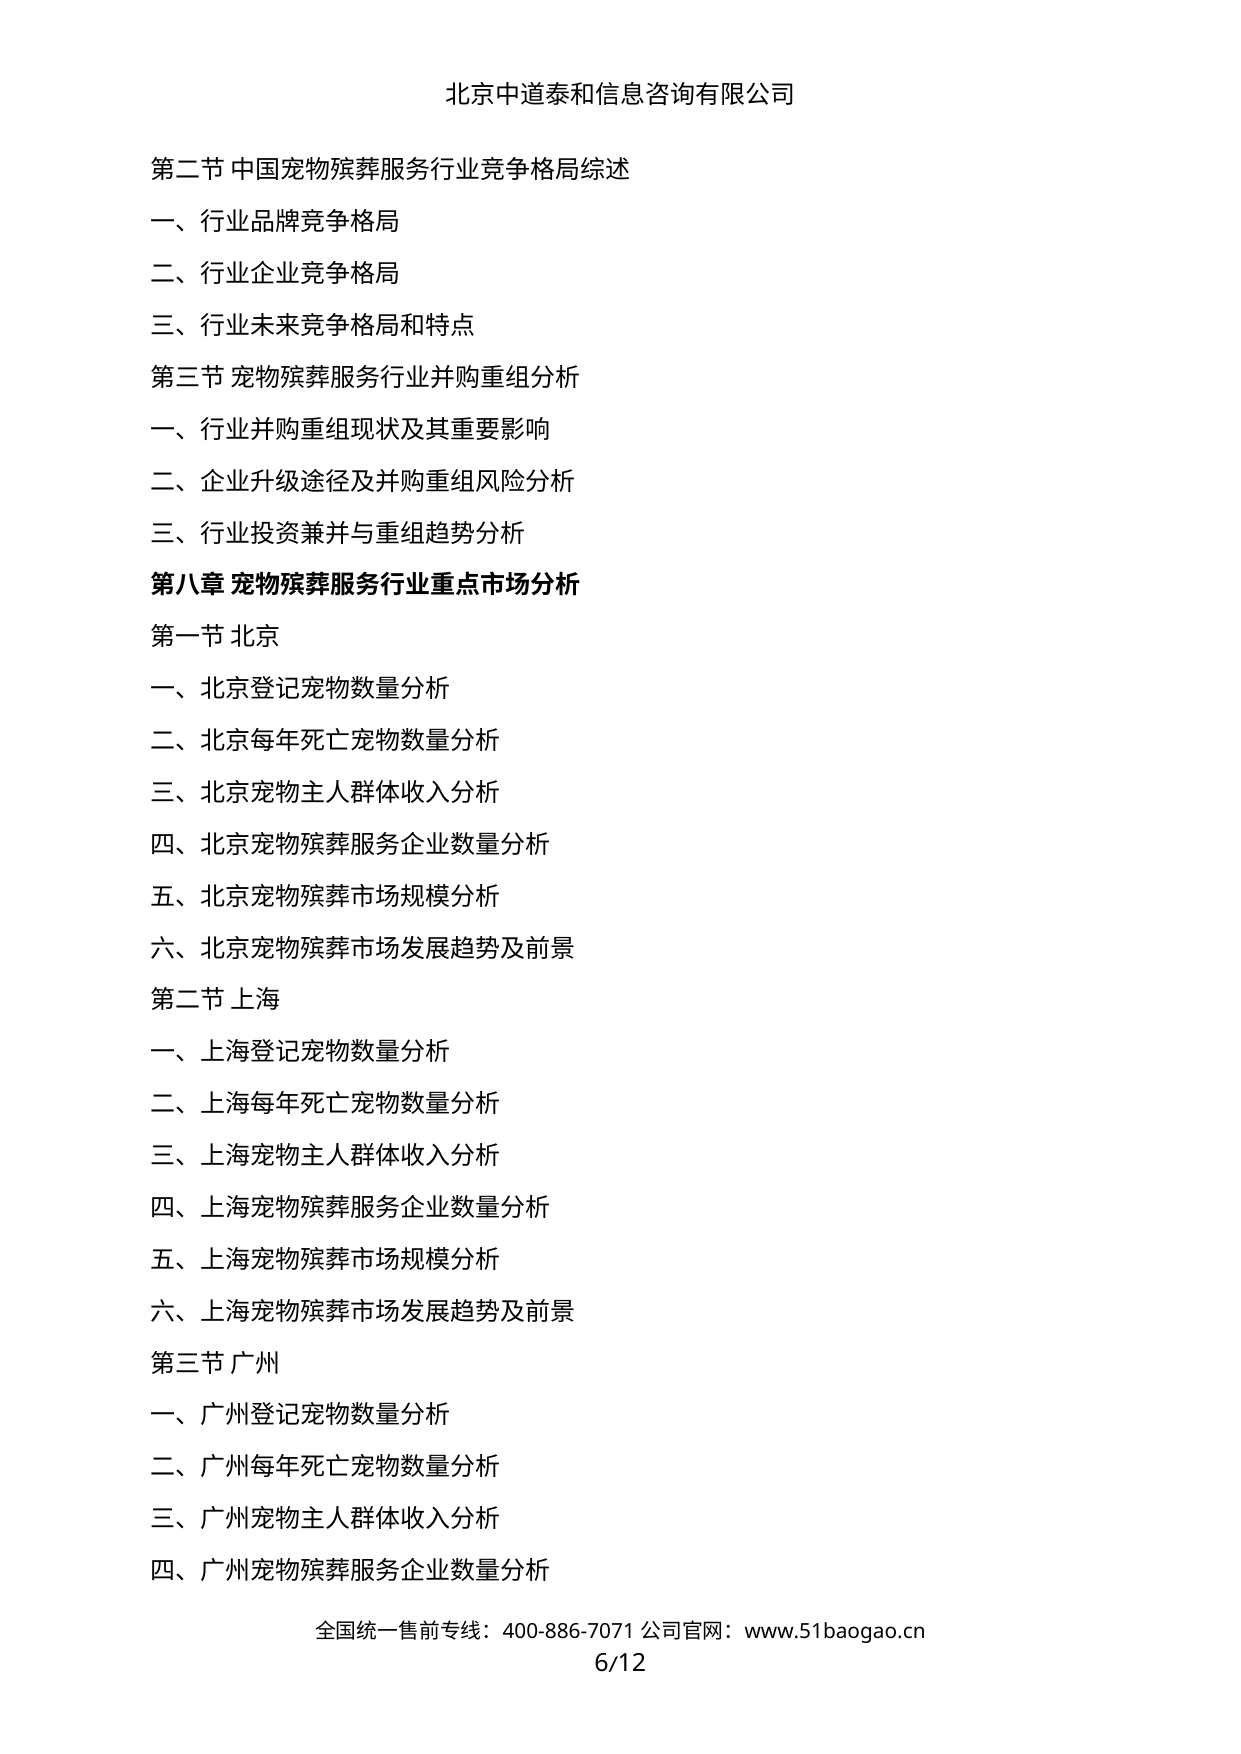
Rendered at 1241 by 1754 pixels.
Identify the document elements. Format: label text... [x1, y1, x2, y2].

text 四、广州宠物殡葬服务企业数量分析 [150, 1551, 1090, 1587]
text 六、上海宠物殡葬市场发展趋势及前景 [150, 1291, 1090, 1327]
text 五、北京宠物殡葬市场规模分析 [150, 876, 1090, 912]
text 第二节 上海 [150, 980, 1090, 1016]
text 三、行业未来竞争格局和特点 [150, 306, 1090, 342]
text 一、上海登记宠物数量分析 [150, 1032, 1090, 1068]
text 二、北京每年死亡宠物数量分析 [150, 721, 1090, 757]
text 二、上海每年死亡宠物数量分析 [150, 1084, 1090, 1120]
text 三、行业投资兼并与重组趋势分析 [150, 513, 1090, 549]
text 一、广州登记宠物数量分析 [150, 1395, 1090, 1431]
text 第二节 中国宠物殡葬服务行业竞争格局综述 [150, 150, 1090, 186]
text 四、北京宠物殡葬服务企业数量分析 [150, 824, 1090, 861]
text 一、行业品牌竞争格局 [150, 202, 1090, 238]
text 一、北京登记宠物数量分析 [150, 669, 1090, 705]
text 二、企业升级途径及并购重组风险分析 [150, 461, 1090, 497]
text 六、北京宠物殡葬市场发展趋势及前景 [150, 928, 1090, 964]
text 第八章 宠物殡葬服务行业重点市场分析 [150, 565, 1090, 601]
text 四、上海宠物殡葬服务企业数量分析 [150, 1187, 1090, 1224]
text 三、上海宠物主人群体收入分析 [150, 1136, 1090, 1172]
text 二、广州每年死亡宠物数量分析 [150, 1447, 1090, 1483]
text 一、行业并购重组现状及其重要影响 [150, 409, 1090, 446]
text 第一节 北京 [150, 617, 1090, 653]
text 第三节 宠物殡葬服务行业并购重组分析 [150, 357, 1090, 394]
text 五、上海宠物殡葬市场规模分析 [150, 1239, 1090, 1276]
text 三、广州宠物主人群体收入分析 [150, 1499, 1090, 1535]
text 三、北京宠物主人群体收入分析 [150, 772, 1090, 809]
text 二、行业企业竞争格局 [150, 254, 1090, 290]
text 第三节 广州 [150, 1343, 1090, 1379]
